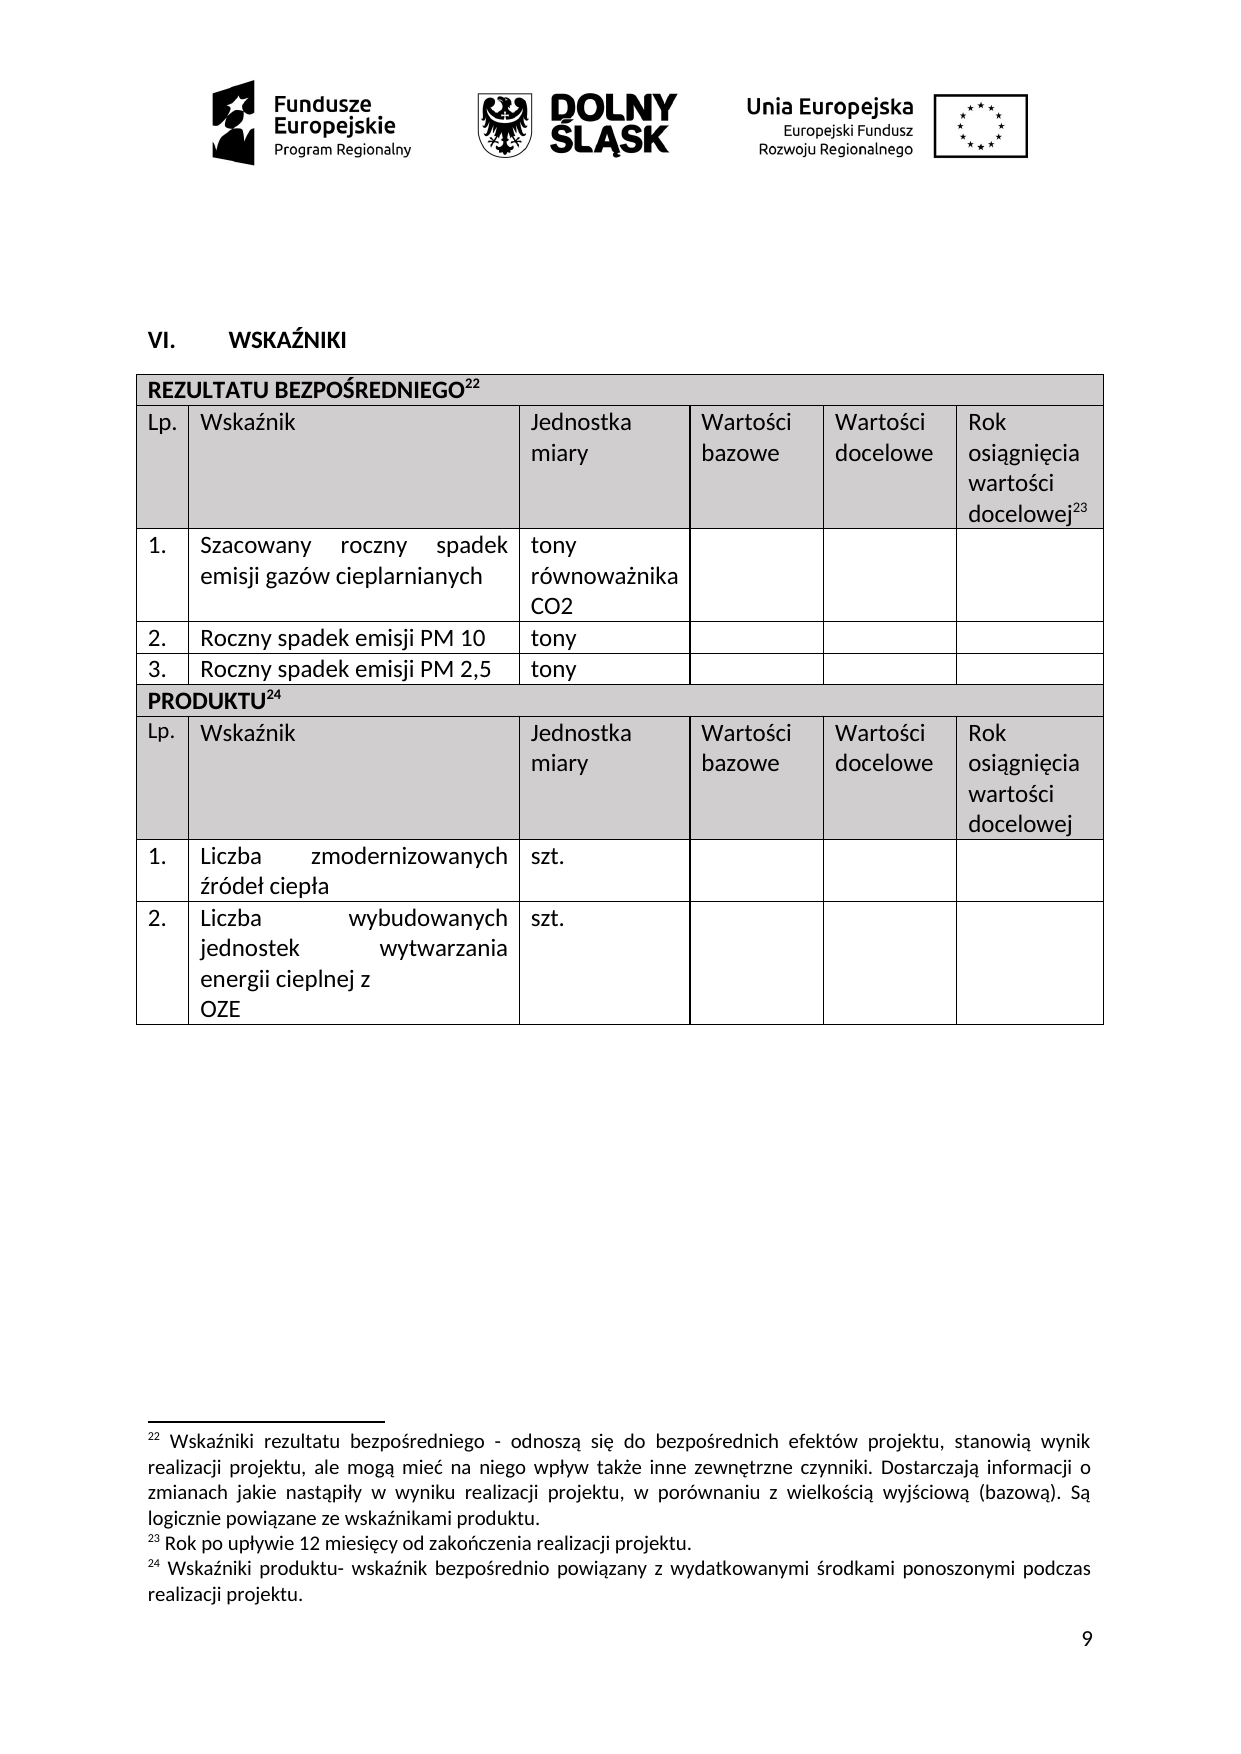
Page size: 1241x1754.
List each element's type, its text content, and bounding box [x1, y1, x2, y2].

table_cell [824, 622, 956, 652]
table_cell [824, 840, 956, 901]
table_cell Lp. [137, 717, 188, 839]
table_cell [137, 529, 188, 621]
table_cell [824, 902, 956, 1024]
table_cell [957, 840, 1103, 901]
picture [212, 73, 1028, 176]
table_cell Lp. [137, 406, 188, 528]
table_cell [957, 622, 1103, 652]
table_cell [137, 840, 188, 901]
table_cell [691, 654, 823, 684]
table_cell [957, 654, 1103, 684]
table_cell Liczba wybudowanych jednostek wytwarzania energii cieplnej z OZE [189, 902, 519, 1024]
table_cell szt. [520, 902, 689, 1024]
table_cell Wartości bazowe [691, 406, 823, 528]
table_cell [137, 622, 188, 652]
table_cell Jednostka miary [520, 717, 689, 839]
table_cell Rok osiągnięcia wartości docelowej [957, 406, 1103, 528]
table_cell [137, 654, 188, 684]
table_cell [137, 902, 188, 1024]
table_cell [691, 902, 823, 1024]
table_cell Wskaźnik [189, 717, 519, 839]
table_cell Szacowany roczny spadek emisji gazów cieplarnianych [189, 529, 519, 621]
table_cell Wartości docelowe [824, 717, 956, 839]
table_cell Roczny spadek emisji PM 10 [189, 622, 519, 652]
table_cell [691, 622, 823, 652]
table_cell [824, 654, 956, 684]
table_cell tony [520, 622, 689, 652]
table_cell [957, 902, 1103, 1024]
list WSKAŹNIKI [148, 324, 1093, 354]
table_cell Wartości bazowe [691, 717, 823, 839]
table_cell tony [520, 654, 689, 684]
table_cell Wskaźnik [189, 406, 519, 528]
table_cell tony równoważnika CO2 [520, 529, 689, 621]
table_cell Jednostka miary [520, 406, 689, 528]
table_cell PRODUKTU [137, 685, 1103, 716]
table_cell [691, 840, 823, 901]
table_header REZULTATU BEZPOŚREDNIEGO [137, 375, 1103, 405]
table_cell Liczba zmodernizowanych źródeł ciepła [189, 840, 519, 901]
table_cell [957, 529, 1103, 621]
table_cell Roczny spadek emisji PM 2,5 [189, 654, 519, 684]
table_cell szt. [520, 840, 689, 901]
table_cell Wartości docelowe [824, 406, 956, 528]
table_cell Rok osiągnięcia wartości docelowej [957, 717, 1103, 839]
table_cell [824, 529, 956, 621]
table_cell [691, 529, 823, 621]
